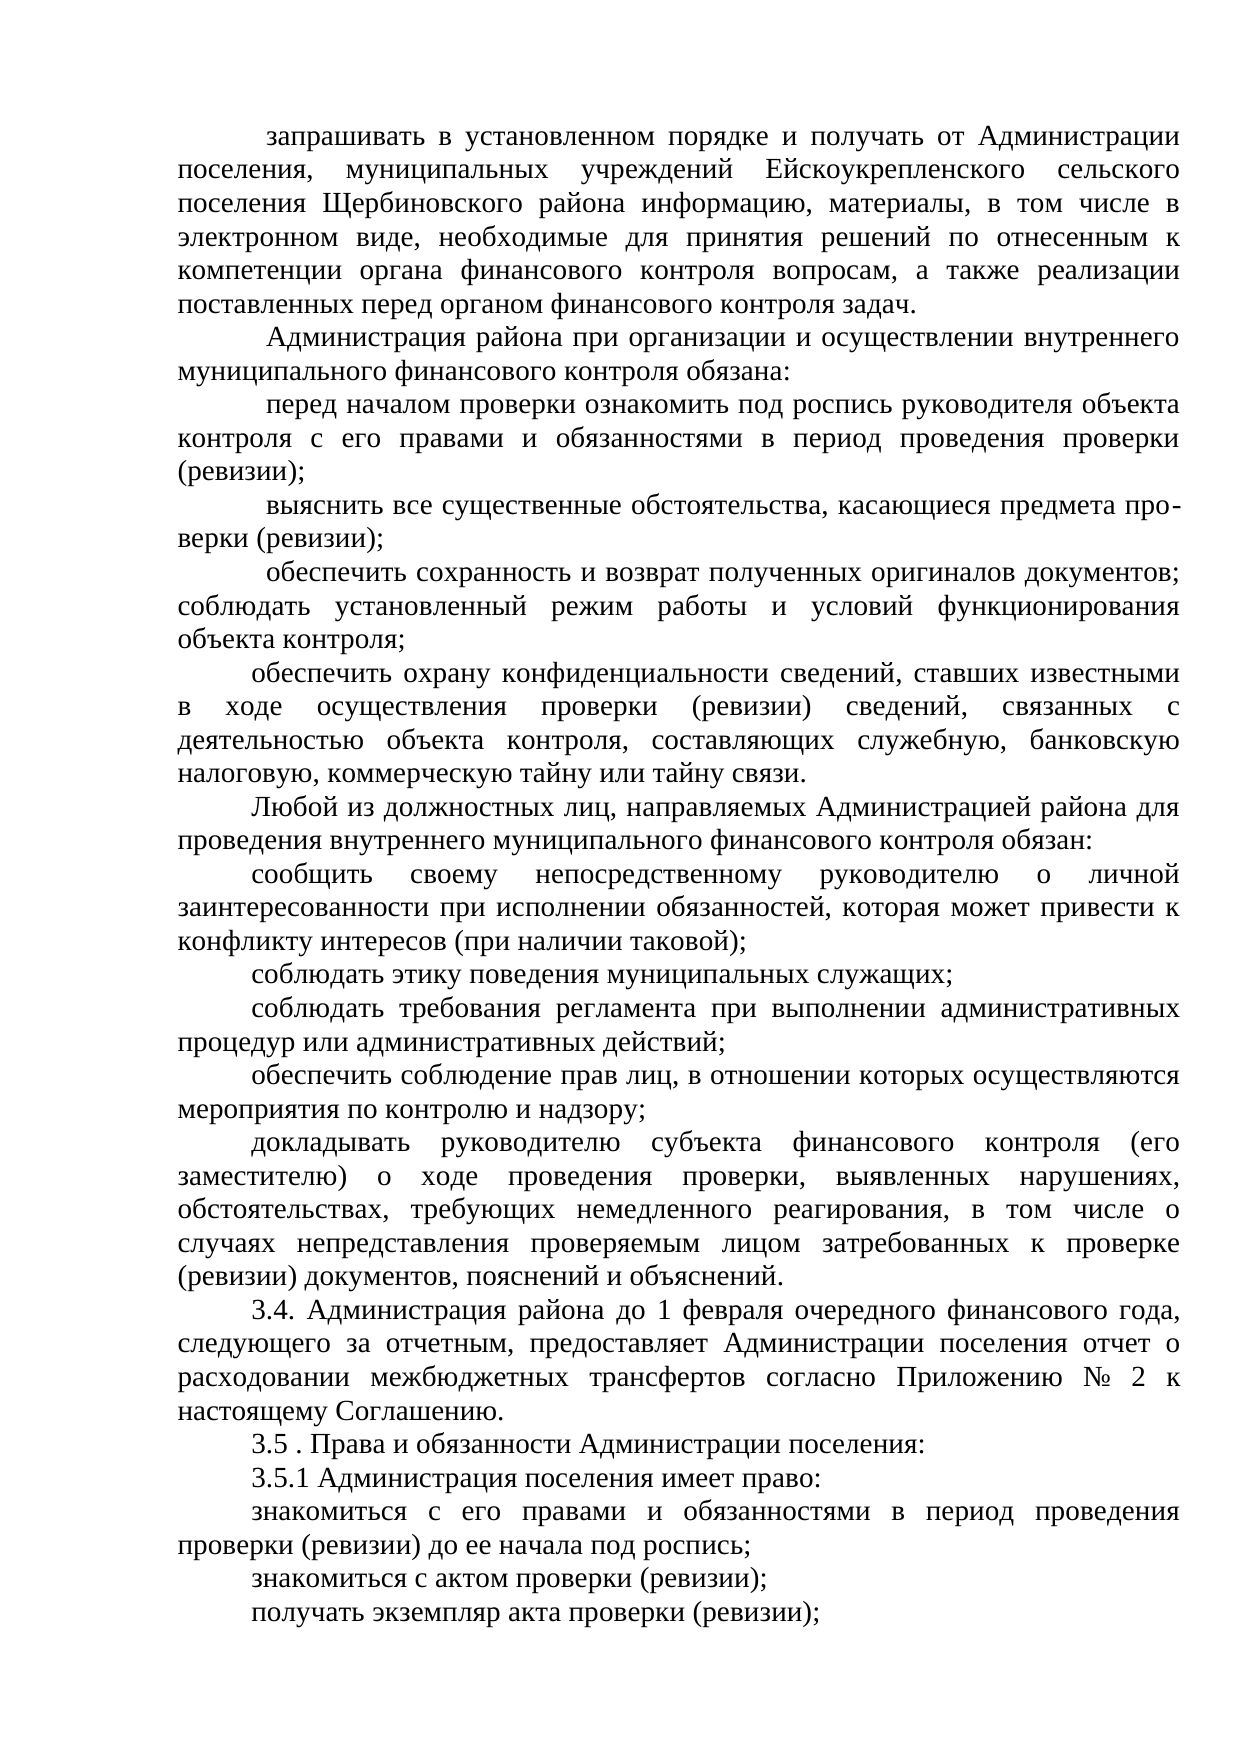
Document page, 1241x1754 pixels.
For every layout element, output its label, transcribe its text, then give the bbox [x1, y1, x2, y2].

text обеспечить охрану конфиденциальности сведений, ставших известными в ходе осуществления проверки (ревизии) сведений, связанных с деятельностью объекта контроля, составляющих служебную, банковскую налоговую, коммерческую тайну или тайну связи. [177, 655, 1181, 789]
text Администрация района при организации и осуществлении внутреннего муниципального финансового контроля обязана: [177, 319, 1181, 386]
text Любой из должностных лиц, направляемых Администрацией района для проведения внутреннего муниципального финансового контроля обязан: [177, 789, 1181, 856]
text 3.4. Администрация района до 1 февраля очередного финансового года, следующего за отчетным, предоставляет Администрации поселения отчет о расходовании межбюджетных трансфертов согласно Приложению № 2 к настоящему Соглашению. [177, 1292, 1181, 1426]
text знакомиться с актом проверки (ревизии); [177, 1560, 1181, 1594]
text сообщить своему непосредственному руководителю о личной заинтересованности при исполнении обязанностей, которая может привести к конфликту интересов (при наличии таковой); [177, 856, 1181, 957]
text знакомиться с его правами и обязанностями в период проведения проверки (ревизии) до ее начала под роспись; [177, 1493, 1181, 1560]
text обеспечить соблюдение прав лиц, в отношении которых осуществляются мероприятия по контролю и надзору; [177, 1057, 1181, 1124]
text 3.5.1 Администрация поселения имеет право: [177, 1460, 1181, 1493]
text получать экземпляр акта проверки (ревизии); [177, 1594, 1181, 1627]
text соблюдать требования регламента при выполнении административных процедур или административных действий; [177, 990, 1181, 1057]
text докладывать руководителю субъекта финансового контроля (его заместителю) о ходе проведения проверки, выявленных нарушениях, обстоятельствах, требующих немедленного реагирования, в том числе о случаях непредставления проверяемым лицом затребованных к проверке (ревизии) документов, пояснений и объяснений. [177, 1124, 1181, 1292]
text 3.5 . Права и обязанности Администрации поселения: [177, 1426, 1181, 1460]
text запрашивать в установленном порядке и получать от Администрации поселения, муниципальных учреждений Ейскоукрепленского сельского поселения Щербиновского района информацию, материалы, в том числе в электронном виде, необходимые для принятия решений по отнесенным к компетенции органа финансового контроля вопросам, а также реализации поставленных перед органом финансового контроля задач. [177, 118, 1181, 319]
text соблюдать этику поведения муниципальных служащих; [177, 957, 1181, 990]
text выяснить все существенные обстоятельства, касающиеся предмета проверки (ревизии); [177, 487, 1181, 554]
text обеспечить сохранность и возврат полученных оригиналов документов; соблюдать установленный режим работы и условий функционирования объекта контроля; [177, 554, 1181, 655]
text перед началом проверки ознакомить под роспись руководителя объекта контроля с его правами и обязанностями в период проведения проверки (ревизии); [177, 386, 1181, 487]
